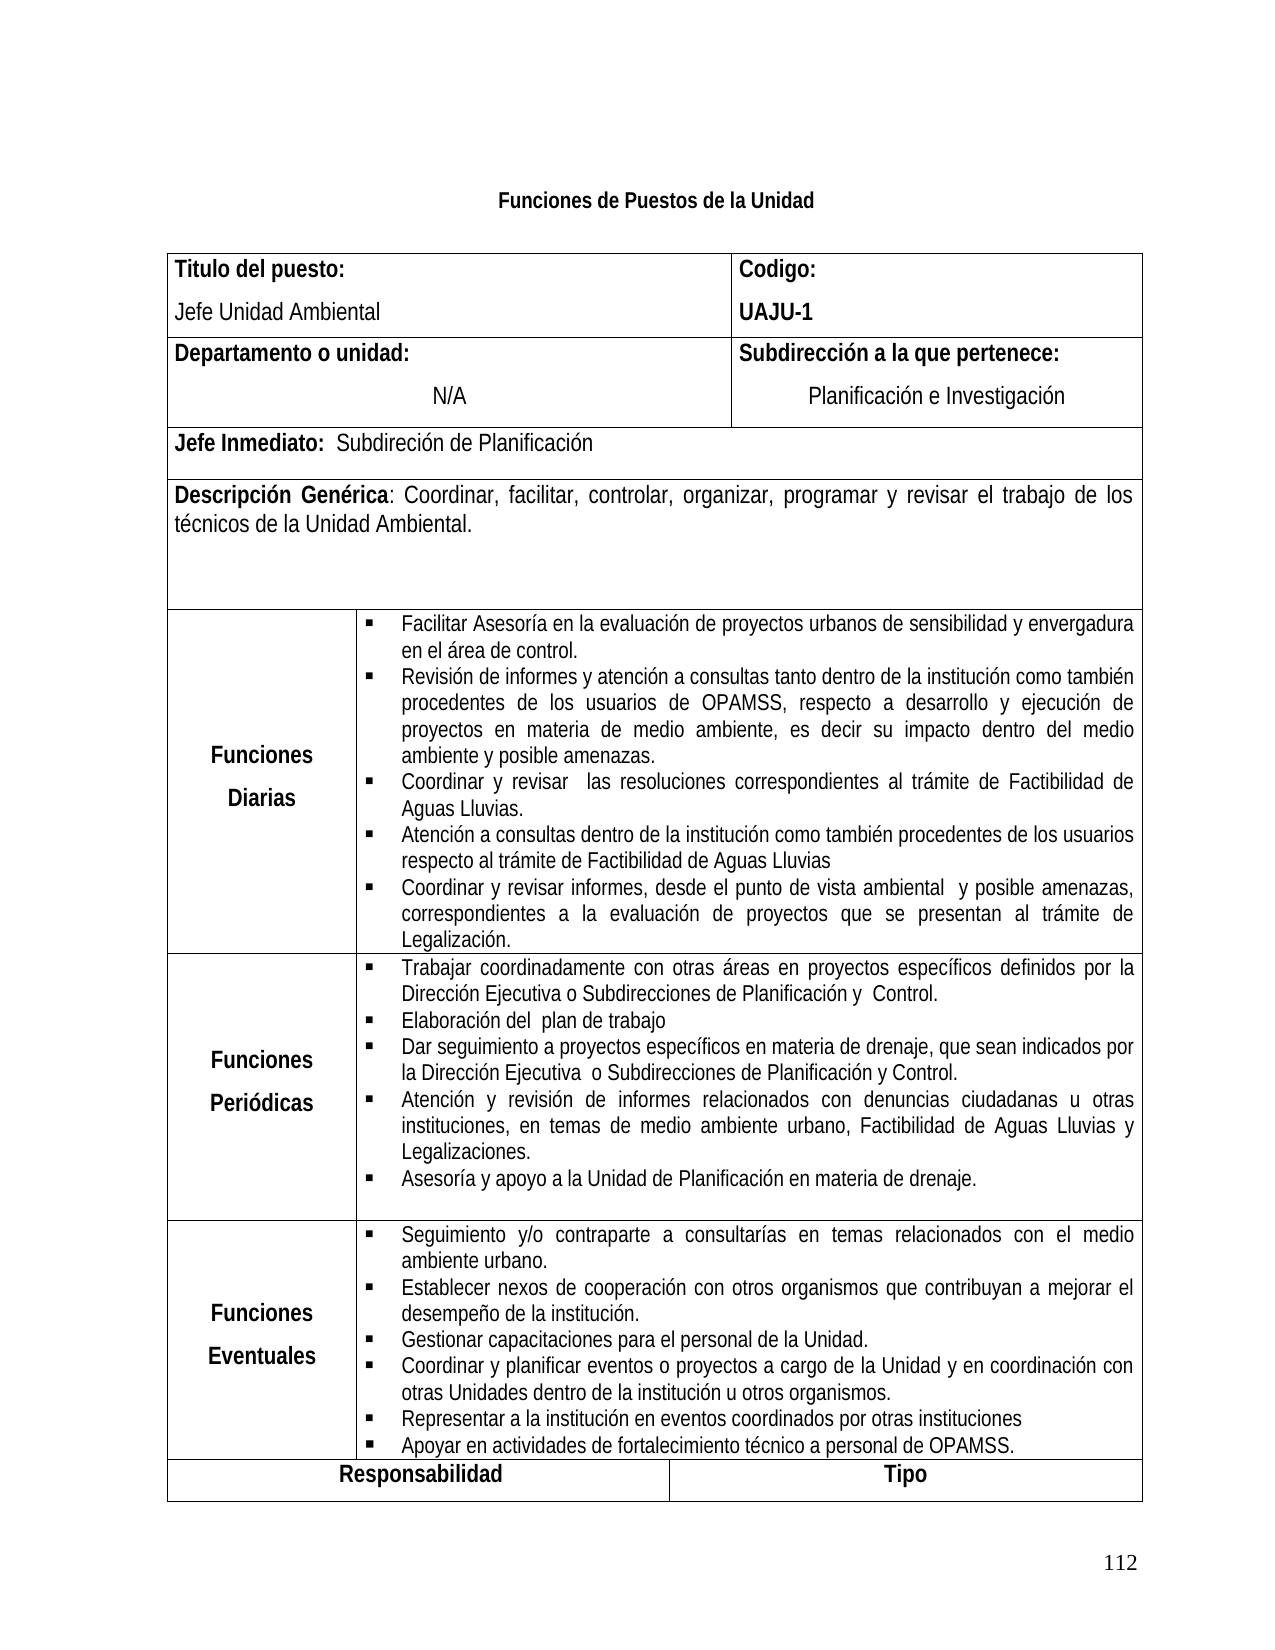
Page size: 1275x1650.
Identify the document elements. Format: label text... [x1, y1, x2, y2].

table_cell Funciones Eventuales [168, 1221, 356, 1458]
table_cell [168, 1460, 669, 1501]
table_cell Funciones Diarias [168, 610, 356, 953]
table_cell Jefe Inmediato: Subdireción de Planificación [168, 428, 1142, 479]
table_header Codigo: UAJU-1 [732, 254, 1142, 337]
table_header Titulo del puesto: Jefe Unidad Ambiental [168, 254, 731, 337]
table_cell Funciones Periódicas [168, 954, 356, 1220]
text Funciones de Puestos de la Unidad [175, 187, 1137, 213]
table_cell Trabajar coordinadamente con otras áreas en proyectos específicos definidos por o Subdirecciones de Planificación y Control. Elaboración del plan de trabajo Dar seguimiento a proyectos específicos en materia de drenaje, que sean indicados por o Subdirecciones de Planificación y Control. Atención y revisión de informes relacionados con denuncias ciudadanas u otras instituciones, en temas de medio ambiente urbano, Factibilidad de Aguas Lluvias y Legalizaciones. Asesoría y apoyo a de Planificación en materia de drenaje. [357, 954, 1142, 1220]
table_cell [670, 1460, 1142, 1501]
table_cell Departamento o unidad: N/A [168, 338, 731, 427]
table_cell Seguimiento y/o contraparte a consultarías en temas relacionados con el medio ambiente urbano. Establecer nexos de cooperación con otros organismos que contribuyan a mejorar el desempeño de la institución. Gestionar capacitaciones para el personal de Coordinar y planificar eventos o proyectos a cargo de la Unidad y en coordinación con otras Unidades dentro de la institución u otros organismos. Representar a la institución en eventos coordinados por otras instituciones Apoyar en actividades de fortalecimiento técnico a personal de OPAMSS. [357, 1221, 1142, 1458]
table_cell Facilitar Asesoría en la evaluación de proyectos urbanos de sensibilidad y envergadura en el área de control. Revisión de informes y atención a consultas tanto dentro de la institución como también procedentes de los usuarios de OPAMSS, respecto a desarrollo y ejecución de proyectos en materia de medio ambiente, es decir su impacto dentro del medio ambiente y posible amenazas. Coordinar y revisar las resoluciones correspondientes al trámite de Factibilidad de Aguas Lluvias. Atención a consultas dentro de la institución como también procedentes de los usuarios respecto al trámite de Factibilidad de Aguas Lluvias Coordinar y revisar informes, desde el punto de vista ambiental y posible amenazas, correspondientes a la evaluación de proyectos que se presentan al trámite de Legalización. [357, 610, 1142, 953]
table_cell Descripción Genérica: Coordinar, facilitar, controlar, organizar, programar y revisar el trabajo de los técnicos de [168, 480, 1142, 609]
table_cell Subdirección a la que pertenece: Planificación e Investigación [732, 338, 1142, 427]
